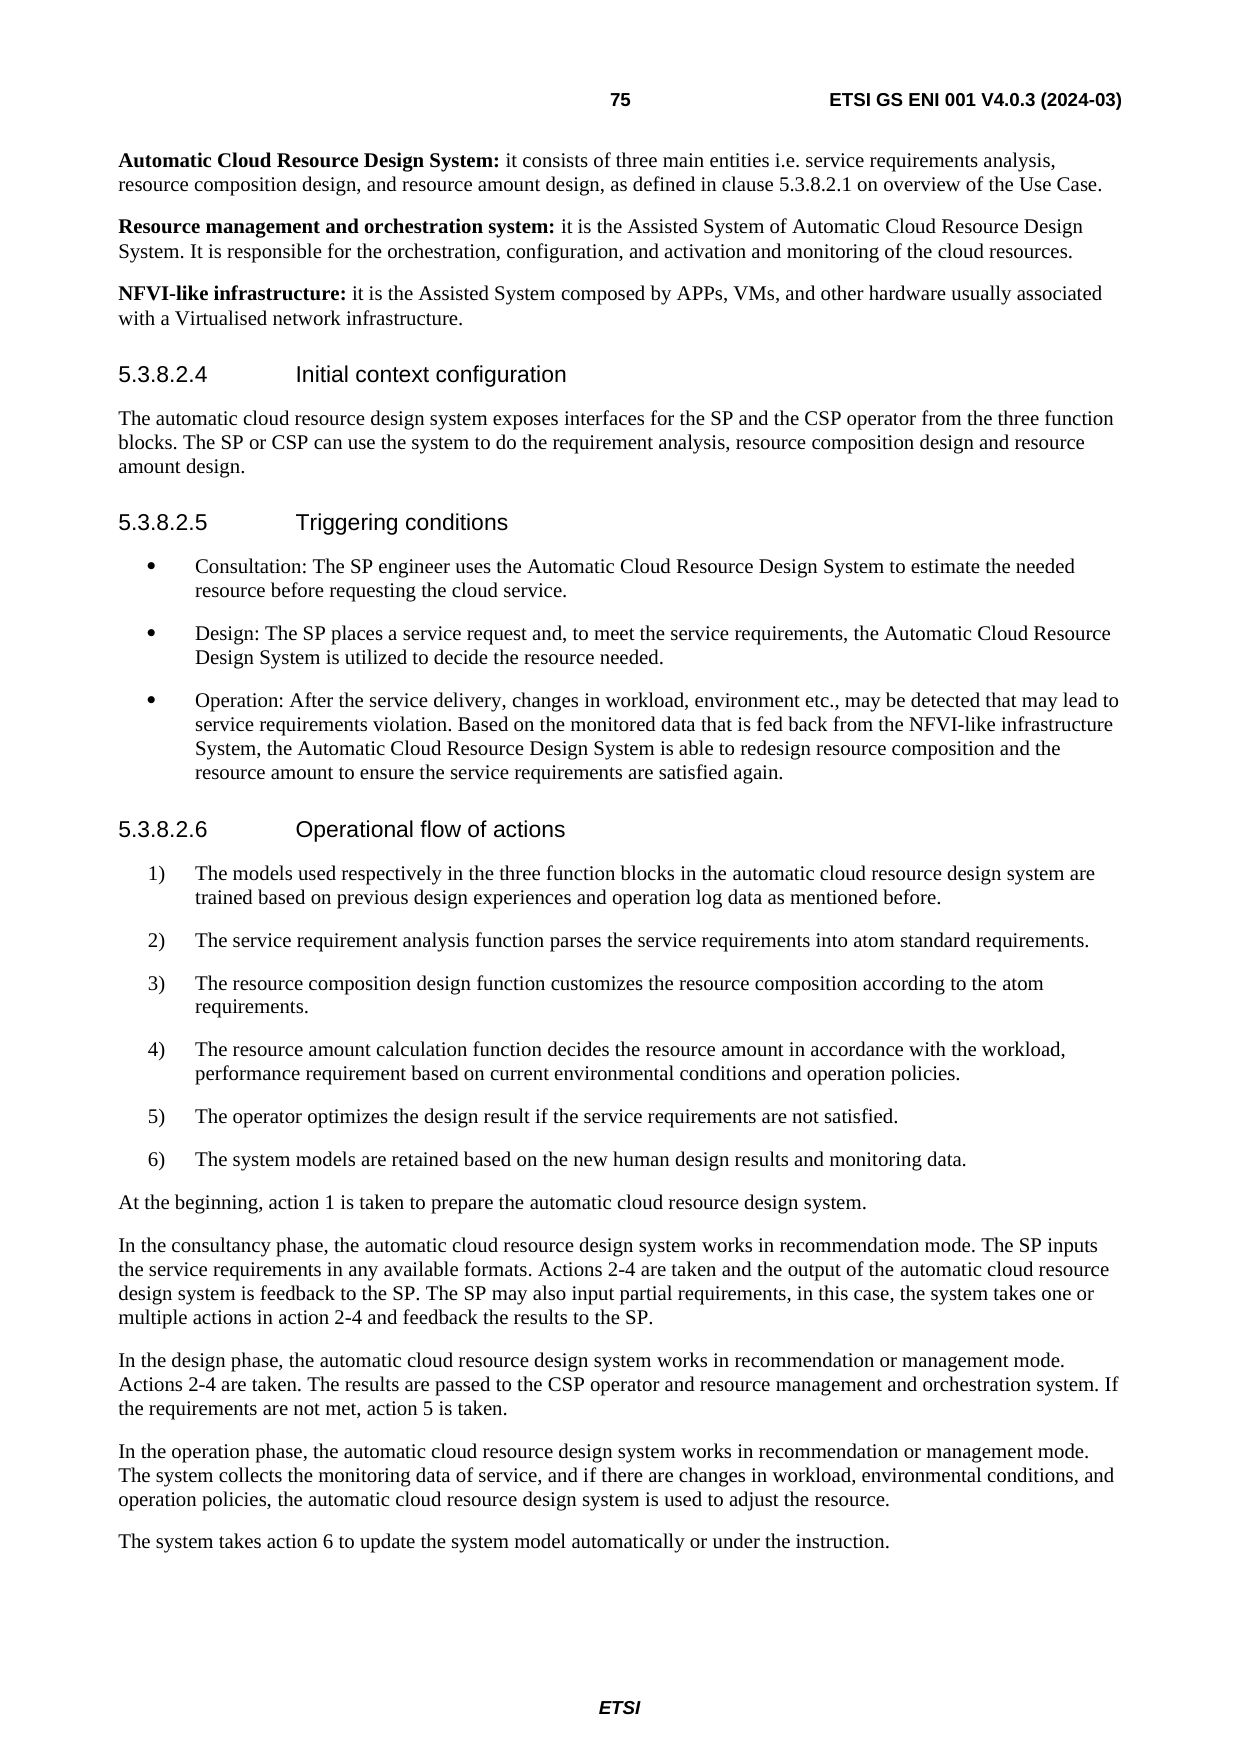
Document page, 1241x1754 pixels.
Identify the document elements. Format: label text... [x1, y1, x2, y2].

list The models used respectively in the three function blocks in the automatic cloud resource design system are trained based on previous design experiences and operation log data as mentioned before. [148, 861, 1122, 909]
subtitle 5.3.8.2.6 Operational flow of actions [118, 816, 1122, 842]
subtitle 5.3.8.2.4 Initial context configuration [118, 361, 1122, 387]
text The operator optimizes the design result if the service requirements are not satisfied. [148, 1104, 1122, 1128]
text The automatic cloud resource design system exposes interfaces for the SP and the CSP operator from the three function blocks. The SP or CSP can use the system to do the requirement analysis, resource composition design and resource amount design. [118, 406, 1122, 478]
text In the consultancy phase, the automatic cloud resource design system works in recommendation mode. The SP inputs the service requirements in any available formats. Actions 2-4 are taken and the output of the automatic cloud resource design system is feedback to the SP. The SP may also input partial requirements, in this case, the system takes one or multiple actions in action 2-4 and feedback the results to the SP. [118, 1233, 1122, 1329]
subtitle 5.3.8.2.5 Triggering conditions [118, 509, 1122, 536]
text The system takes action 6 to update the system model automatically or under the instruction. [118, 1529, 1122, 1553]
text At the beginning, action 1 is taken to prepare the automatic cloud resource design system. [118, 1190, 1122, 1214]
text The system models are retained based on the new human design results and monitoring data. [148, 1147, 1122, 1171]
text In the design phase, the automatic cloud resource design system works in recommendation or management mode. Actions 2-4 are taken. The results are passed to the CSP operator and resource management and orchestration system. If the requirements are not met, action 5 is taken. [118, 1348, 1122, 1420]
text Automatic Cloud Resource Design System: it consists of three main entities i.e. service requirements analysis, resource composition design, and resource amount design, as defined in clause 5.3.8.2.1 on overview of the Use Case. [118, 148, 1122, 196]
text The resource composition design function customizes the resource composition according to the atom requirements. [148, 970, 1122, 1018]
text In the operation phase, the automatic cloud resource design system works in recommendation or management mode. The system collects the monitoring data of service, and if there are changes in workload, environmental conditions, and operation policies, the automatic cloud resource design system is used to adjust the resource. [118, 1438, 1122, 1511]
text Resource management and orchestration system: it is the Assisted System of Automatic Cloud Resource Design System. It is responsible for the orchestration, configuration, and activation and monitoring of the cloud resources. [118, 214, 1122, 263]
text Operation: After the service delivery, changes in workload, environment etc., may be detected that may lead to service requirements violation. Based on the monitored data that is fed back from the NFVI-like infrastructure System, the Automatic Cloud Resource Design System is able to redesign resource composition and the resource amount to ensure the service requirements are satisfied again. [148, 688, 1122, 784]
text Consultation: The SP engineer uses the Automatic Cloud Resource Design System to estimate the needed resource before requesting the cloud service. [148, 554, 1122, 602]
text The service requirement analysis function parses the service requirements into atom standard requirements. [148, 928, 1122, 952]
text NFVI-like infrastructure: it is the Assisted System composed by APPs, VMs, and other hardware usually associated with a Virtualised network infrastructure. [118, 281, 1122, 329]
text The resource amount calculation function decides the resource amount in accordance with the workload, performance requirement based on current environmental conditions and operation policies. [148, 1037, 1122, 1085]
text Design: The SP places a service request and, to meet the service requirements, the Automatic Cloud Resource Design System is utilized to decide the resource needed. [148, 621, 1122, 669]
